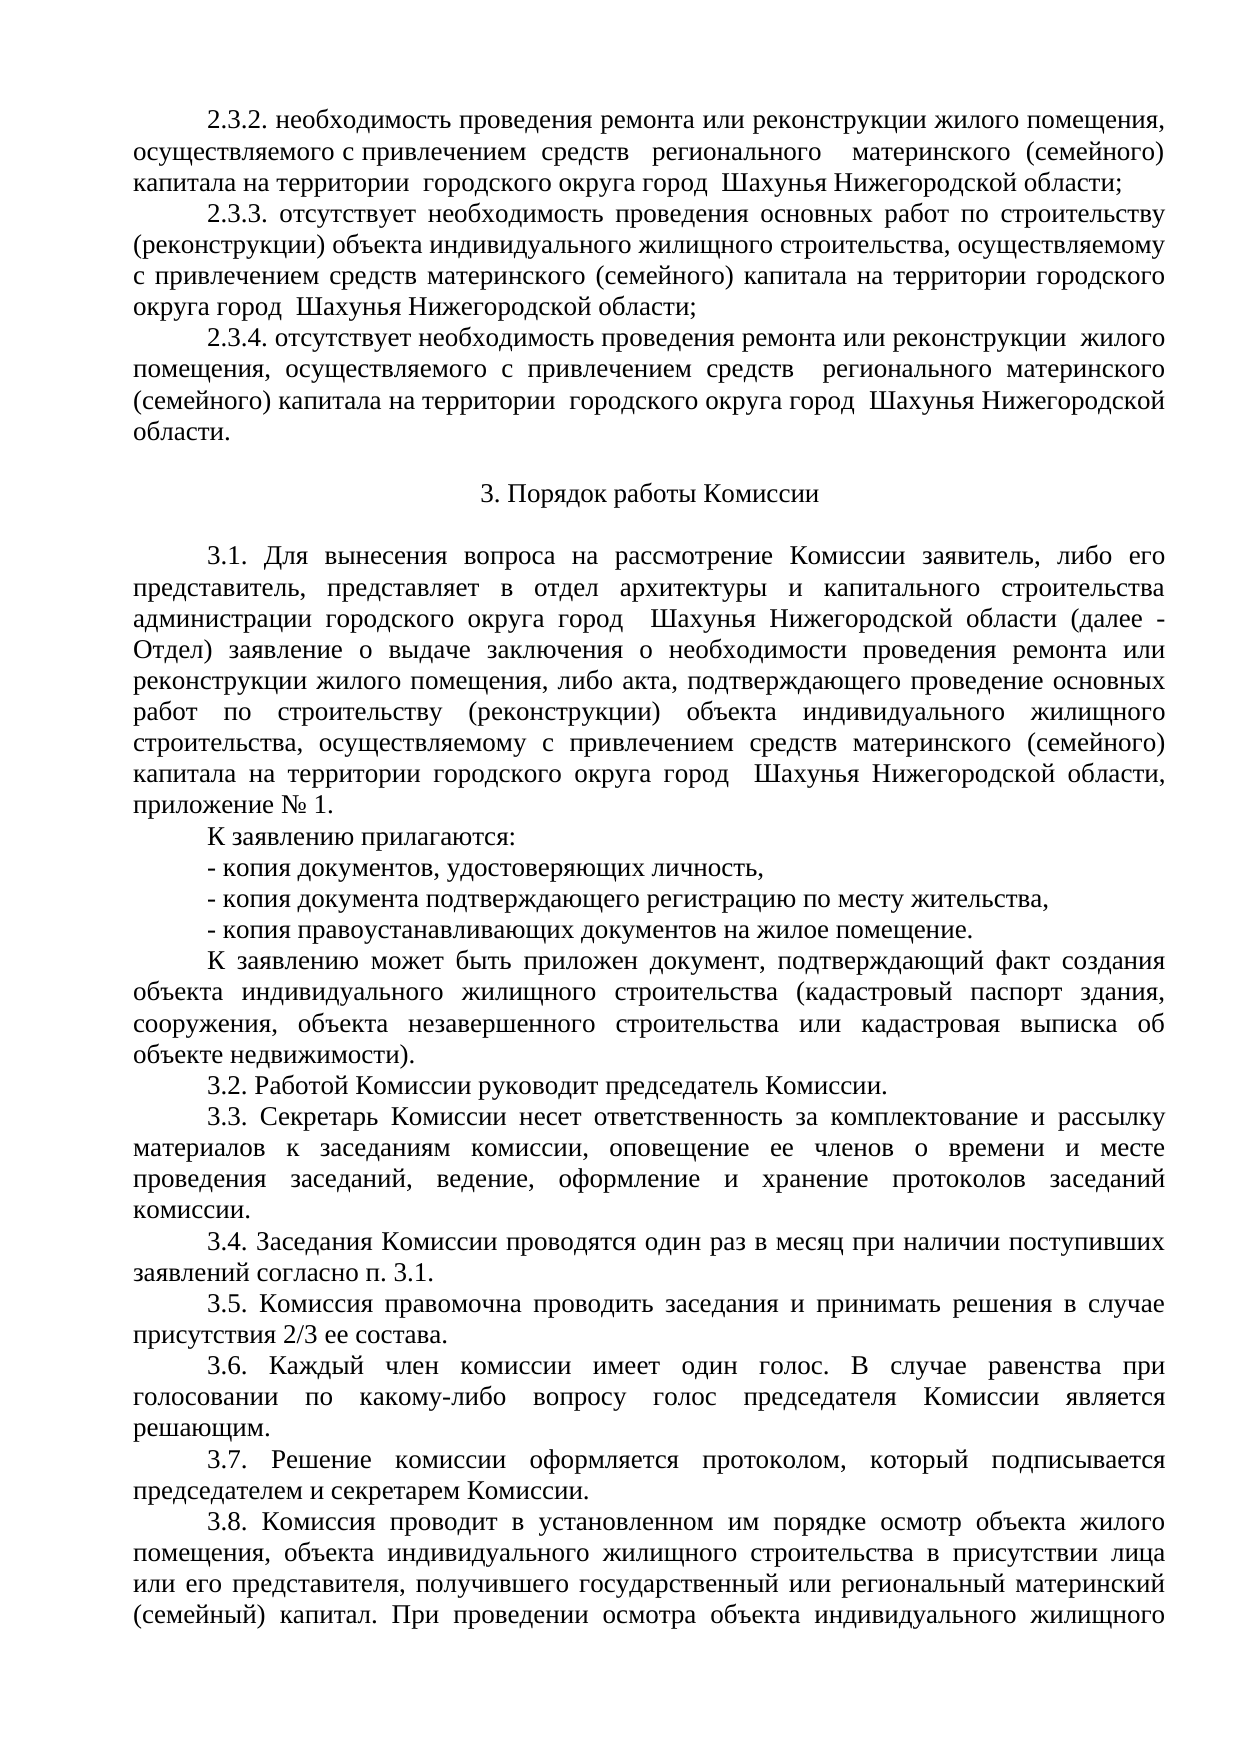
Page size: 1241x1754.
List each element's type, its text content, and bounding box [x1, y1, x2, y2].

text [133, 1505, 1167, 1629]
text - копия документов, удостоверяющих личность, [133, 851, 1167, 882]
text 2.3.4. отсутствует необходимость проведения ремонта или реконструкции жилого помещения, осуществляемого с привлечением средств регионального материнского (семейного) капитала на территории городского округа город Шахунья Нижегородской области. [133, 321, 1167, 446]
text 3.4. Заседания Комиссии проводятся один раз в месяц при наличии поступивших заявлений согласно п. 3.1. [133, 1225, 1167, 1287]
text - копия правоустанавливающих документов на жилое помещение. [133, 913, 1167, 944]
text 3.1. Для вынесения вопроса на рассмотрение Комиссии заявитель, либо его представитель, представляет в отдел архитектуры и капитального строительства администрации городского округа город Шахунья Нижегородской области (далее - Отдел) заявление о выдаче заключения о необходимости проведения ремонта или реконструкции жилого помещения, либо акта, подтверждающего проведение основных работ по строительству (реконструкции) объекта индивидуального жилищного строительства, осуществляемому с привлечением средств материнского (семейного) капитала на территории городского округа город Шахунья Нижегородской области, приложение № 1. [133, 539, 1167, 820]
text 2.3.2. необходимость проведения ремонта или реконструкции жилого помещения, осуществляемого с привлечением средств регионального материнского (семейного) капитала на территории городского округа город Шахунья Нижегородской области; [133, 103, 1167, 197]
text 3.2. Работой Комиссии руководит председатель Комиссии. [133, 1069, 1167, 1100]
text 3.6. Каждый член комиссии имеет один голос. В случае равенства при голосовании по какому-либо вопросу голос председателя Комиссии является решающим. [133, 1349, 1167, 1443]
text 3.3. Секретарь Комиссии несет ответственность за комплектование и рассылку материалов к заседаниям комиссии, оповещение ее членов о времени и месте проведения заседаний, ведение, оформление и хранение протоколов заседаний комиссии. [133, 1100, 1167, 1225]
text 3.7. Решение комиссии оформляется протоколом, который подписывается председателем и секретарем Комиссии. [133, 1443, 1167, 1505]
text 2.3.3. отсутствует необходимость проведения основных работ по строительству (реконструкции) объекта индивидуального жилищного строительства, осуществляемому с привлечением средств материнского (семейного) капитала на территории городского округа город Шахунья Нижегородской области; [133, 197, 1167, 321]
text К заявлению прилагаются: [133, 820, 1167, 851]
text К заявлению может быть приложен документ, подтверждающий факт создания объекта индивидуального жилищного строительства (кадастровый паспорт здания, сооружения, объекта незавершенного строительства или кадастровая выписка об объекте недвижимости). [133, 944, 1167, 1069]
text 3.5. Комиссия правомочна проводить заседания и принимать решения в случае присутствия 2/3 ее состава. [133, 1287, 1167, 1349]
text - копия документа подтверждающего регистрацию по месту жительства, [133, 882, 1167, 913]
text 3. Порядок работы Комиссии [133, 477, 1167, 508]
